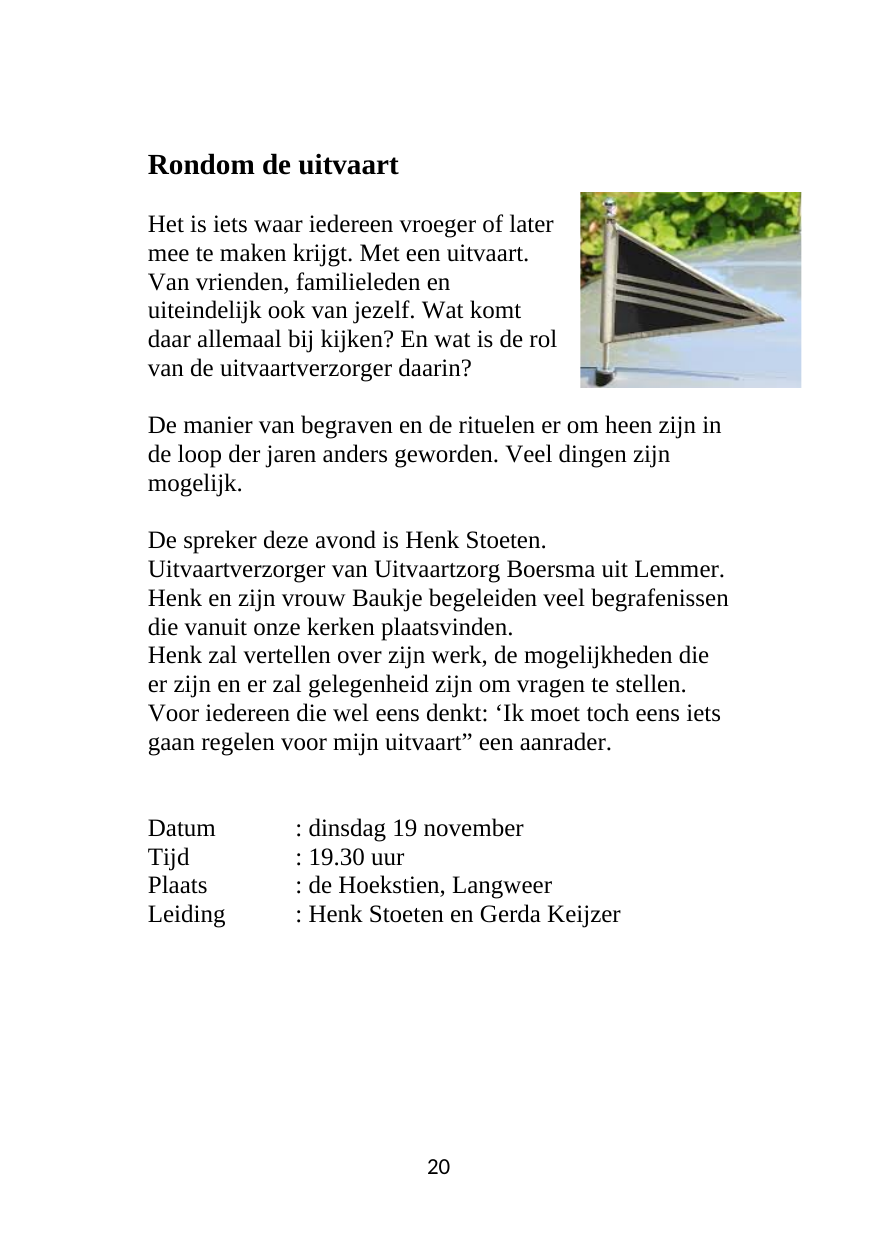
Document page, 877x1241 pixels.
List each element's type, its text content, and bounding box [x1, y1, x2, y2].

text De spreker deze avond is Henk Stoeten. [148, 525, 729, 554]
picture [580, 192, 802, 388]
subtitle Rondom de uitvaart [148, 147, 729, 180]
text Datum : dinsdag 19 november [148, 813, 729, 842]
text Tijd : 19.30 uur [148, 842, 729, 870]
text Uitvaartverzorger van Uitvaartzorg Boersma uit Lemmer. Henk en zijn vrouw Baukje begeleiden veel begrafenissen die vanuit onze kerken plaatsvinden. [148, 554, 729, 640]
text De manier van begraven en de rituelen er om heen zijn in de loop der jaren anders geworden. Veel dingen zijn mogelijk. [148, 410, 729, 497]
text Voor iedereen die wel eens denkt: ‘Ik moet toch eens iets gaan regelen voor mijn uitvaart” een aanrader. [148, 698, 729, 755]
text Leiding : Henk Stoeten en Gerda Keijzer [148, 899, 729, 928]
text Henk zal vertellen over zijn werk, de mogelijkheden die er zijn en er zal gelegenheid zijn om vragen te stellen. [148, 640, 729, 698]
text Plaats : de Hoekstien, Langweer [148, 870, 729, 899]
text Het is iets waar iedereen vroeger of later mee te maken krijgt. Met een uitvaart. Van vrienden, familieleden en uiteindelijk ook van jezelf. Wat komt daar allemaal bij kijken? En wat is de rol van de uitvaartverzorger daarin? [148, 209, 580, 382]
